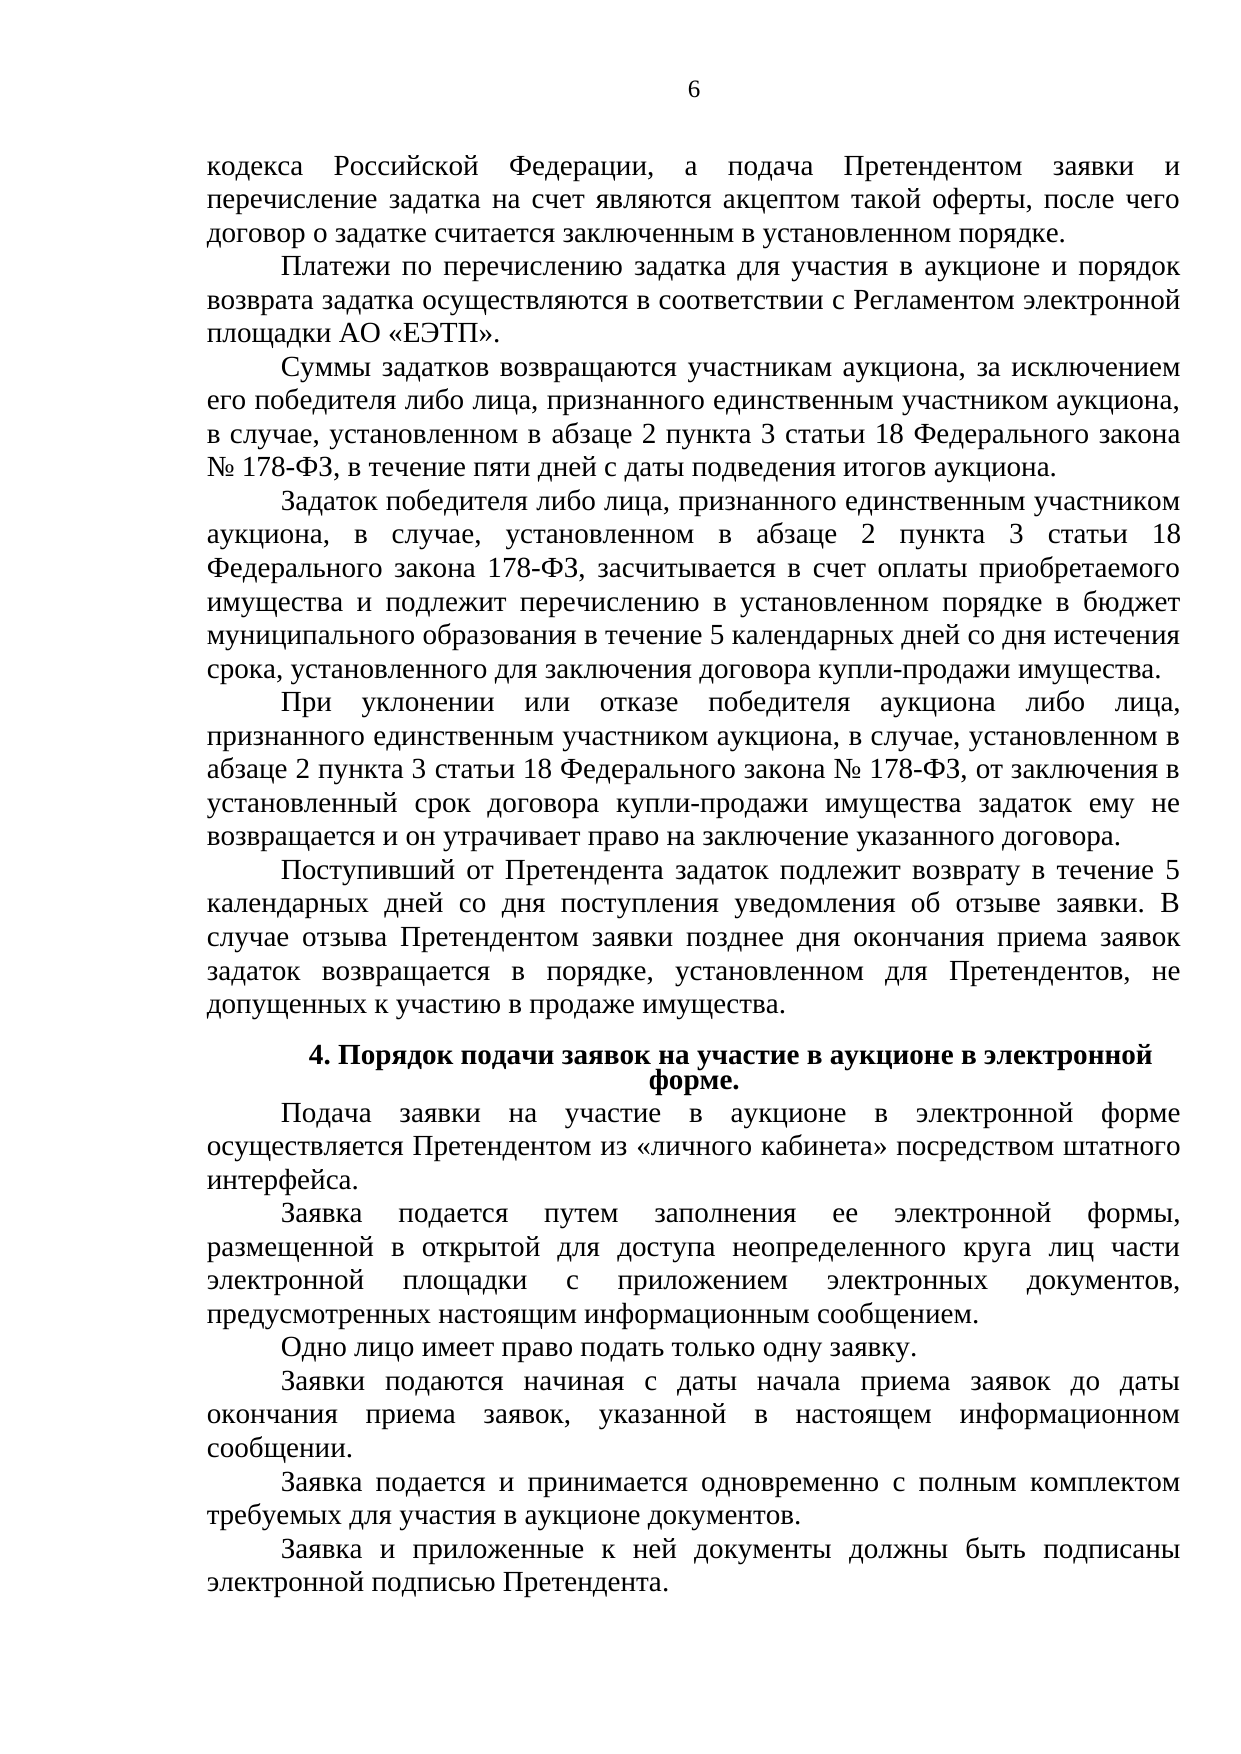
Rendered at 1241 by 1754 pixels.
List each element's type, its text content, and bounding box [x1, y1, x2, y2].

text Суммы задатков возвращаются участникам аукциона, за исключением его победителя либо лица, признанного единственным участником аукциона, в случае, установленном в абзаце 2 пункта 3 статьи 18 Федерального закона № 178-ФЗ, в течение пяти дней с даты подведения итогов аукциона. [207, 349, 1181, 483]
text Заявка и приложенные к ней документы должны быть подписаны электронной подписью Претендента. [207, 1531, 1181, 1598]
text Подача заявки на участие в аукционе в электронной форме осуществляется Претендентом из «личного кабинета» посредством штатного интерфейса. [207, 1095, 1181, 1195]
text Заявка подается и принимается одновременно с полным комплектом требуемых для участия в аукционе документов. [207, 1464, 1181, 1531]
text Поступивший от Претендента задаток подлежит возврату в течение 5 календарных дней со дня поступления уведомления об отзыве заявки. В случае отзыва Претендентом заявки позднее дня окончания приема заявок задаток возвращается в порядке, установленном для Претендентов, не допущенных к участию в продаже имущества. [207, 852, 1181, 1020]
text Одно лицо имеет право подать только одну заявку. [207, 1329, 1181, 1363]
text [207, 148, 1181, 248]
text 4. Порядок подачи заявок на участие в аукционе в электронной форме. [207, 1045, 1181, 1095]
text Заявки подаются начиная с даты начала приема заявок до даты окончания приема заявок, указанной в настоящем информационном сообщении. [207, 1363, 1181, 1464]
text Задаток победителя либо лица, признанного единственным участником аукциона, в случае, установленном в абзаце 2 пункта 3 статьи 18 Федерального закона 178-ФЗ, засчитывается в счет оплаты приобретаемого имущества и подлежит перечислению в установленном порядке в бюджет муниципального образования в течение 5 календарных дней со дня истечения срока, установленного для заключения договора купли-продажи имущества. [207, 483, 1181, 684]
text При уклонении или отказе победителя аукциона либо лица, признанного единственным участником аукциона, в случае, установленном в абзаце 2 пункта 3 статьи 18 Федерального закона № 178-ФЗ, от заключения в установленный срок договора купли-продажи имущества задаток ему не возвращается и он утрачивает право на заключение указанного договора. [207, 684, 1181, 852]
text Заявка подается путем заполнения ее электронной формы, размещенной в открытой для доступа неопределенного круга лиц части электронной площадки с приложением электронных документов, предусмотренных настоящим информационным сообщением. [207, 1195, 1181, 1329]
text Платежи по перечислению задатка для участия в аукционе и порядок возврата задатка осуществляются в соответствии с Регламентом электронной площадки АО «ЕЭТП». [207, 248, 1181, 349]
